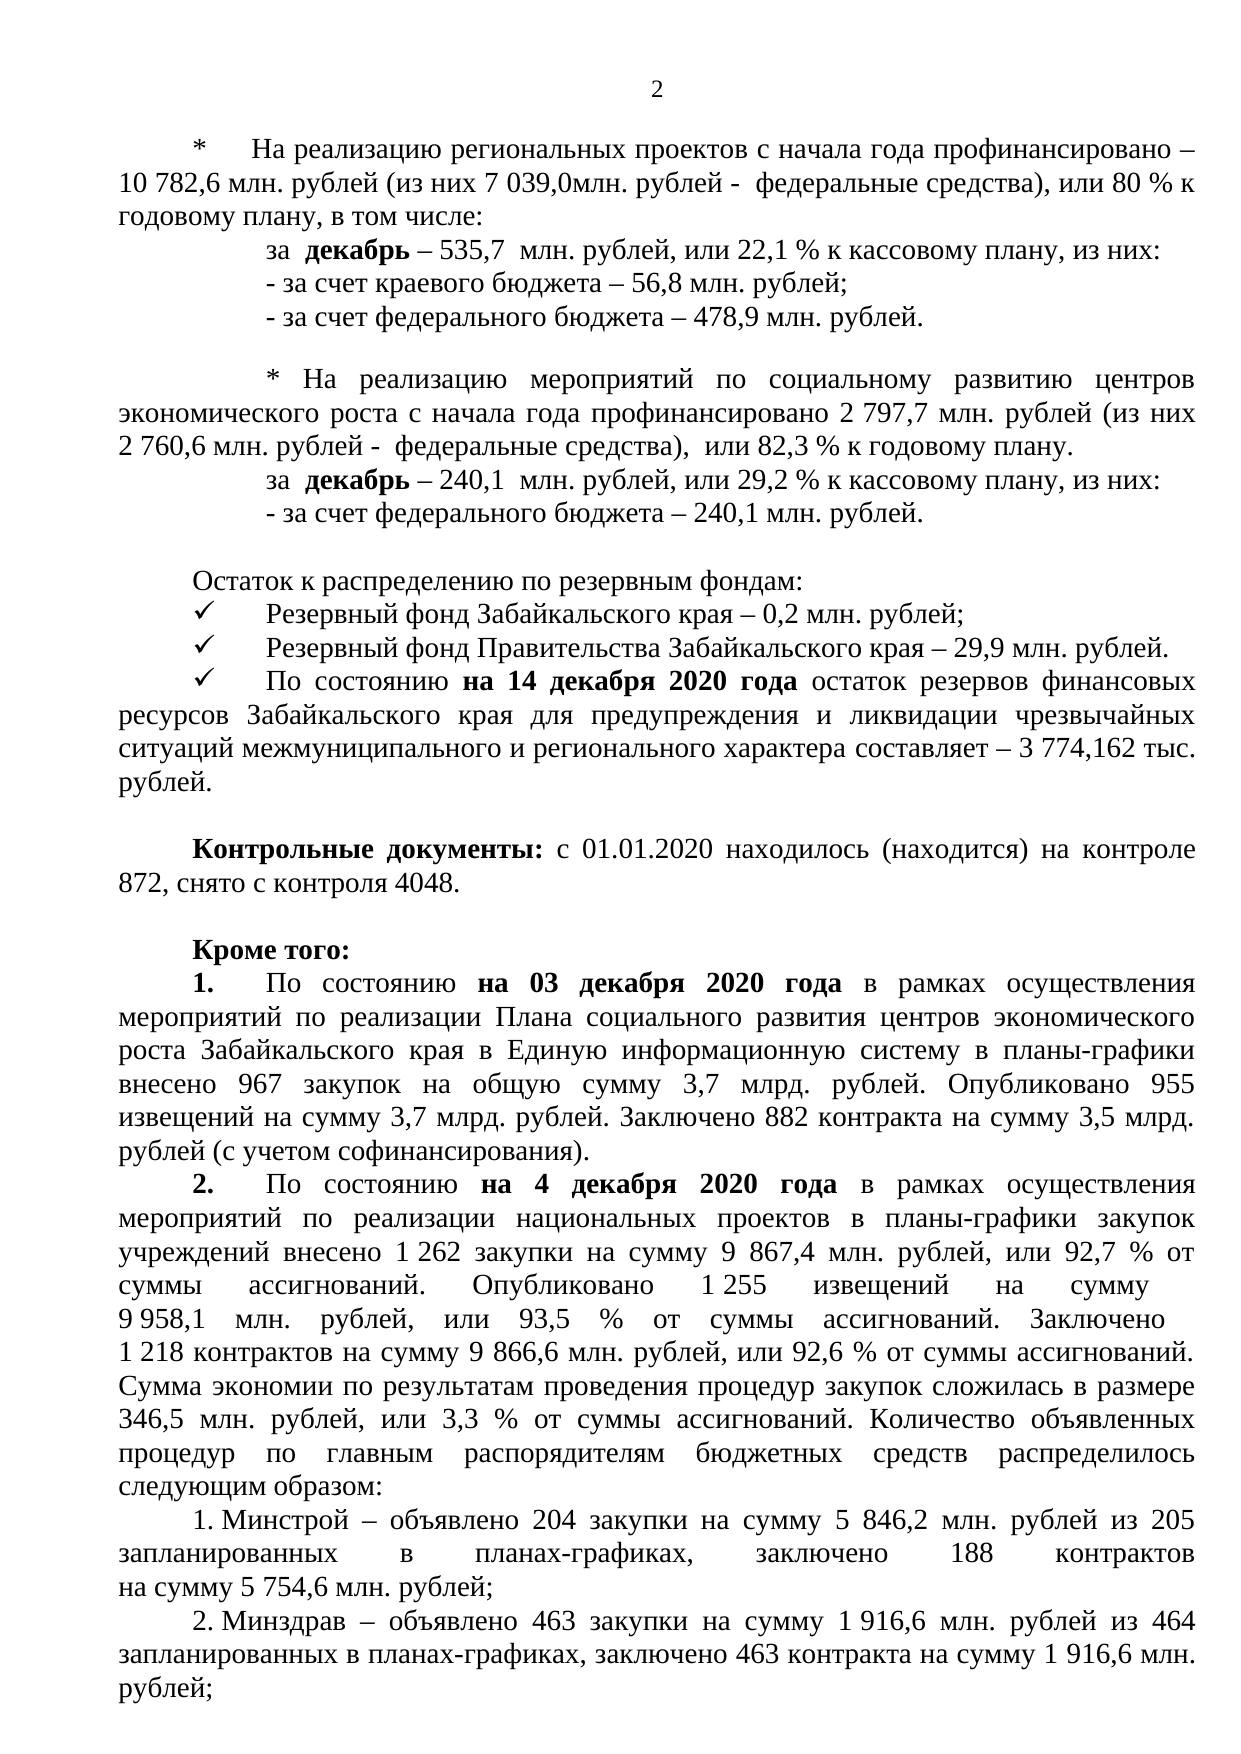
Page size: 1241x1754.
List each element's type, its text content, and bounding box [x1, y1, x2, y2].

list Резервный фонд Правительства Забайкальского края – 29,9 млн. рублей. [118, 630, 1196, 663]
text * На реализацию региональных проектов с начала года профинансировано – 10 782,6 млн. рублей (из них 7 039,0млн. рублей - федеральные средства), или 80 % к годовому плану, в том числе: [118, 131, 1196, 232]
text * На реализацию мероприятий по социальному развитию центров экономического роста с начала года профинансировано 2 797,7 млн. рублей (из них 2 760,6 млн. рублей - федеральные средства), или 82,3 % к годовому плану. [118, 361, 1196, 462]
text Кроме того: [118, 932, 1196, 965]
text за декабрь – 535,7 млн. рублей, или 22,1 % к кассовому плану, из них: [118, 232, 1196, 266]
text Остаток к распределению по резервным фондам: [118, 563, 1196, 596]
list По состоянию на 03 декабря 2020 года в рамках осуществления мероприятий по реализации Плана социального развития центров экономического роста Забайкальского края в Единую информационную систему в планы-графики внесено 967 закупок на общую сумму 3,7 млрд. рублей. Опубликовано 955 извещений на сумму 3,7 млрд. рублей. Заключено 882 контракта на сумму 3,5 млрд. рублей (с учетом софинансирования). [118, 965, 1196, 1167]
list По состоянию на 4 декабря 2020 года в рамках осуществления мероприятий по реализации национальных проектов в планы-графики закупок учреждений внесено 1 262 закупки на сумму 9 867,4 млн. рублей, или 92,7 % от суммы ассигнований. Опубликовано 1 255 извещений на сумму 9 958,1 млн. рублей, или 93,5 % от суммы ассигнований. Заключено 1 218 контрактов на сумму 9 866,6 млн. рублей, или 92,6 % от суммы ассигнований. Сумма экономии по результатам проведения процедур закупок сложилась в размере 346,5 млн. рублей, или 3,3 % от суммы ассигнований. Количество объявленных процедур по главным распорядителям бюджетных средств распределилось следующим образом: [118, 1167, 1196, 1502]
text - за счет федерального бюджета – 240,1 млн. рублей. [118, 496, 1196, 529]
text - за счет краевого бюджета – 56,8 млн. рублей; [118, 266, 1196, 299]
list По состоянию на 14 декабря 2020 года остаток резервов финансовых ресурсов Забайкальского края для предупреждения и ликвидации чрезвычайных ситуаций межмуниципального и регионального характера составляет – 3 774,162 тыс. рублей. [118, 663, 1196, 798]
list Резервный фонд Забайкальского края – 0,2 млн. рублей; [118, 596, 1196, 630]
list 2. Минздрав – объявлено 463 закупки на сумму 1 916,6 млн. рублей из 464 запланированных в планах-графиках, заключено 463 контракта на сумму 1 916,6 млн. рублей; [118, 1603, 1196, 1703]
text за декабрь – 240,1 млн. рублей, или 29,2 % к кассовому плану, из них: [118, 462, 1196, 496]
text Контрольные документы: с 01.01.2020 находилось (находится) на контроле 872, снято с контроля 4048. [118, 831, 1196, 898]
list 1. Минстрой – объявлено 204 закупки на сумму 5 846,2 млн. рублей из 205 запланированных в планах-графиках, заключено 188 контрактов на сумму 5 754,6 млн. рублей; [118, 1502, 1196, 1603]
text - за счет федерального бюджета – 478,9 млн. рублей. [118, 299, 1196, 333]
